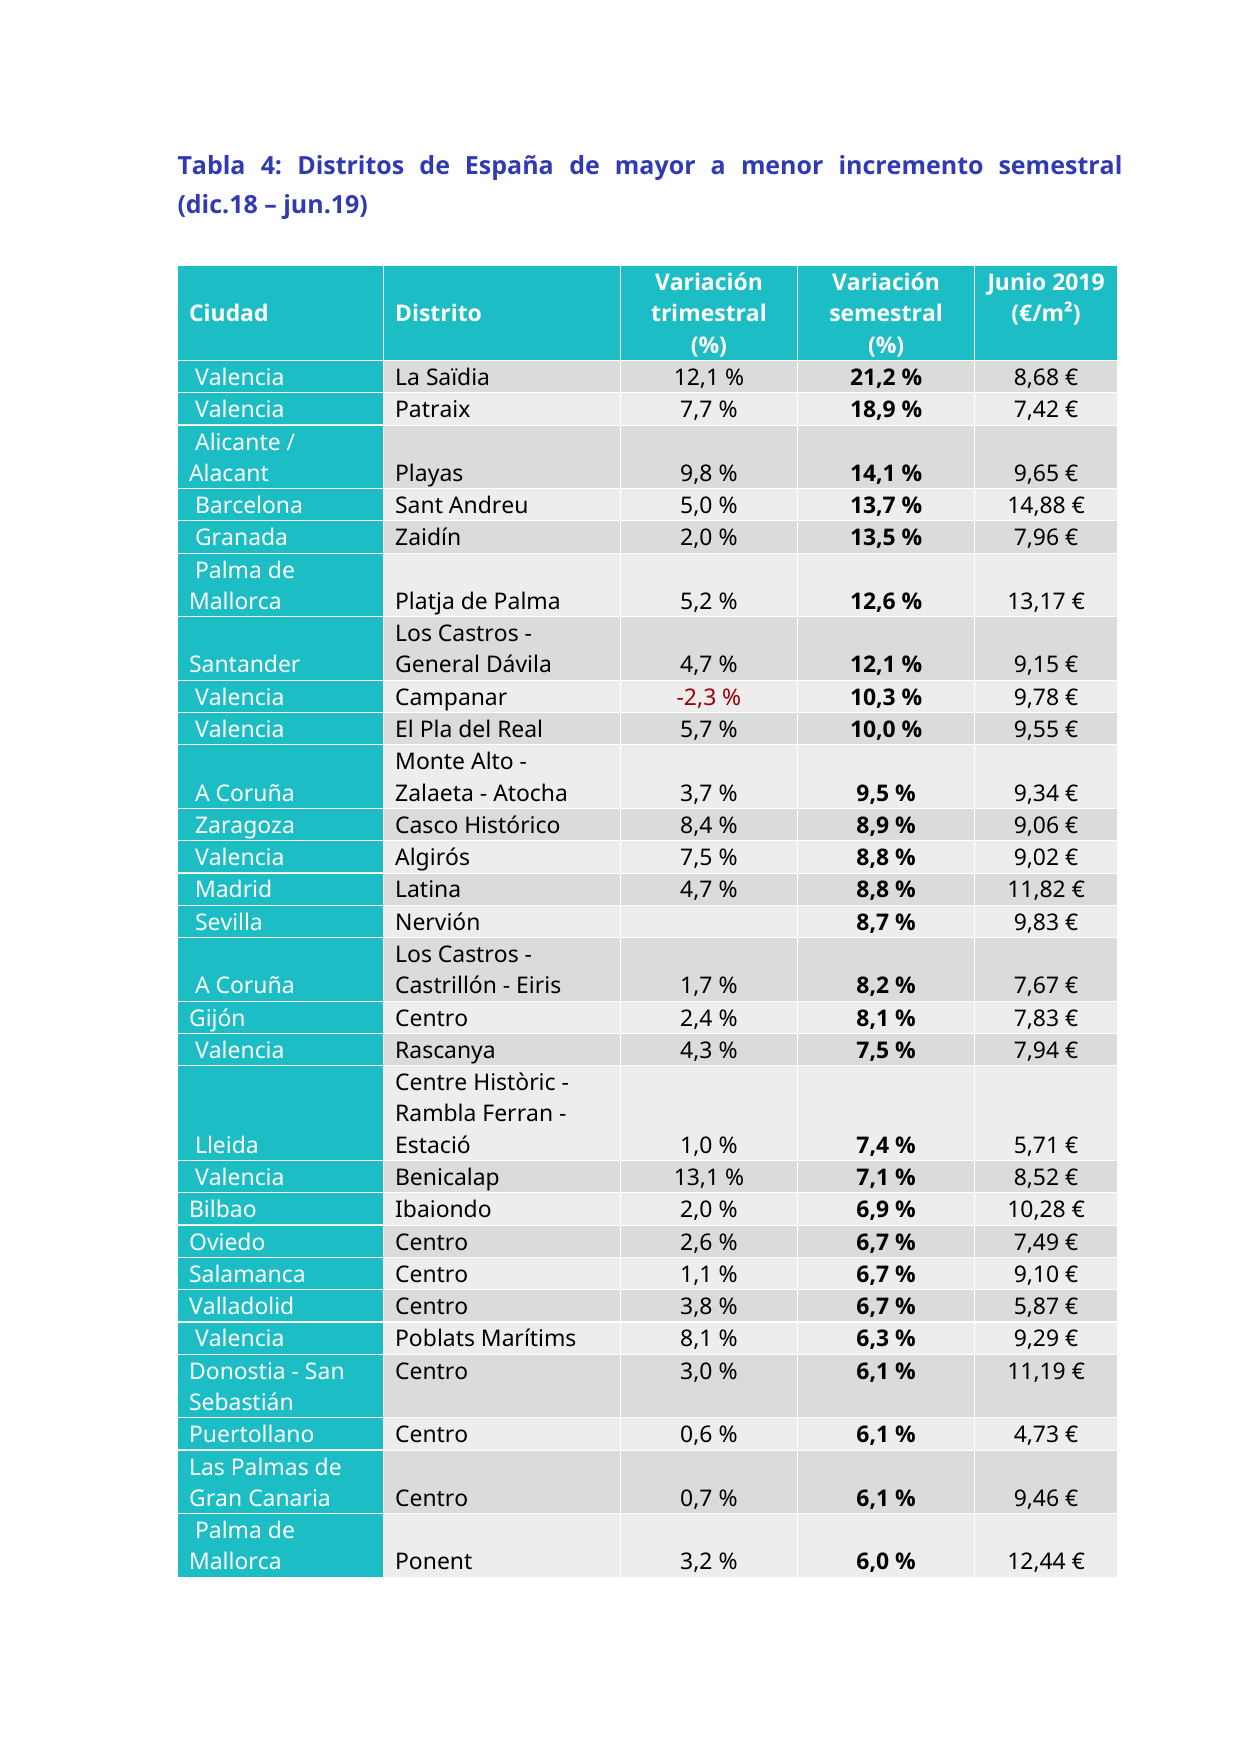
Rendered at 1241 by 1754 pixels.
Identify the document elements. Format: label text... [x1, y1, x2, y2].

table_cell 6,7 % [798, 1258, 974, 1289]
table_cell 1,1 % [621, 1258, 797, 1289]
table_cell 9,34 € [975, 745, 1117, 808]
table_cell Campanar [384, 681, 620, 712]
table_cell Bilbao [178, 1193, 383, 1224]
table_cell 7,67 € [975, 938, 1117, 1001]
table_cell 8,1 % [798, 1002, 974, 1033]
table_cell Ibaiondo [384, 1193, 620, 1224]
table_cell 14,88 € [975, 489, 1117, 520]
table_cell Centre Històric - Rambla Ferran - Estació [384, 1066, 620, 1160]
table_cell 13,1 % [621, 1161, 797, 1192]
table_cell Centro [384, 1258, 620, 1289]
table_cell 7,83 € [975, 1002, 1117, 1033]
table_cell 8,8 % [798, 874, 974, 905]
table_cell 7,96 € [975, 521, 1117, 553]
table_cell Gijón [178, 1002, 383, 1033]
table_cell Ponent [384, 1514, 620, 1577]
table_cell Barcelona [178, 489, 383, 520]
table_cell Algirós [384, 841, 620, 872]
table_cell 6,7 % [798, 1290, 974, 1321]
table_cell 9,02 € [975, 841, 1117, 872]
table_cell Zaidín [384, 521, 620, 553]
table_cell Centro [384, 1355, 620, 1417]
table_cell 3,2 % [621, 1514, 797, 1577]
table_cell 9,29 € [975, 1323, 1117, 1354]
table_cell A Coruña [178, 938, 383, 1001]
table_cell Centro [384, 1418, 620, 1449]
table_cell Valencia [178, 713, 383, 744]
table_cell 5,7 % [621, 713, 797, 744]
table_cell 9,06 € [975, 809, 1117, 840]
table_cell Palma de Mallorca [178, 1514, 383, 1577]
table_cell 4,7 % [621, 874, 797, 905]
table_header Junio 2019 (€/m²) [975, 266, 1117, 360]
table_cell Poblats Marítims [384, 1323, 620, 1354]
table_cell 8,7 % [798, 906, 974, 937]
table_cell [621, 906, 797, 937]
table_cell Santander [178, 617, 383, 680]
table_cell 8,2 % [798, 938, 974, 1001]
table_cell Las Palmas de Gran Canaria [178, 1451, 383, 1513]
table_cell 9,78 € [975, 681, 1117, 712]
table_cell La Saïdia [384, 361, 620, 392]
table_cell 12,1 % [798, 617, 974, 680]
table_cell 9,8 % [621, 426, 797, 488]
table_cell 0,6 % [621, 1418, 797, 1449]
table_cell 9,46 € [975, 1451, 1117, 1513]
table_cell Lleida [178, 1066, 383, 1160]
table_cell Los Castros - General Dávila [384, 617, 620, 680]
table_cell Oviedo [178, 1226, 383, 1257]
table_cell Centro [384, 1451, 620, 1513]
table_cell 6,1 % [798, 1418, 974, 1449]
table_cell 6,1 % [798, 1451, 974, 1513]
table_cell Valencia [178, 1323, 383, 1354]
table_cell Granada [178, 521, 383, 553]
table_cell 5,0 % [621, 489, 797, 520]
table_cell Alicante / Alacant [178, 426, 383, 488]
table_cell 1,7 % [621, 938, 797, 1001]
table_cell Valencia [178, 361, 383, 392]
table_cell Valladolid [178, 1290, 383, 1321]
table_cell Donostia - San Sebastián [178, 1355, 383, 1417]
table_cell 7,94 € [975, 1034, 1117, 1065]
table_cell 4,3 % [621, 1034, 797, 1065]
table_cell 11,19 € [975, 1355, 1117, 1417]
table_cell 10,28 € [975, 1193, 1117, 1224]
table_cell 7,7 % [621, 393, 797, 424]
table_cell 6,3 % [798, 1323, 974, 1354]
table_cell 13,7 % [798, 489, 974, 520]
table_cell Centro [384, 1226, 620, 1257]
table_cell 12,1 % [621, 361, 797, 392]
table_cell El Pla del Real [384, 713, 620, 744]
table_cell Benicalap [384, 1161, 620, 1192]
table_cell 1,0 % [621, 1066, 797, 1160]
table_header Distrito [384, 266, 620, 360]
table_cell -2,3 % [621, 681, 797, 712]
table_cell 6,7 % [798, 1226, 974, 1257]
table_cell 7,49 € [975, 1226, 1117, 1257]
table_cell 9,10 € [975, 1258, 1117, 1289]
table_cell 3,7 % [621, 745, 797, 808]
table_cell 12,6 % [798, 554, 974, 616]
table_cell Valencia [178, 393, 383, 424]
table_cell 7,4 % [798, 1066, 974, 1160]
table_header Ciudad [178, 266, 383, 360]
table_cell Puertollano [178, 1418, 383, 1449]
table_cell 9,15 € [975, 617, 1117, 680]
table_cell 9,55 € [975, 713, 1117, 744]
table_cell 5,71 € [975, 1066, 1117, 1160]
table_cell 13,17 € [975, 554, 1117, 616]
table_cell 7,42 € [975, 393, 1117, 424]
table_cell Zaragoza [178, 809, 383, 840]
table_cell 8,9 % [798, 809, 974, 840]
table_cell 0,7 % [621, 1451, 797, 1513]
table_cell 13,5 % [798, 521, 974, 553]
table_cell Rascanya [384, 1034, 620, 1065]
table_cell 7,1 % [798, 1161, 974, 1192]
table_cell 9,5 % [798, 745, 974, 808]
table_cell 6,1 % [798, 1355, 974, 1417]
table_cell Valencia [178, 681, 383, 712]
table_cell Patraix [384, 393, 620, 424]
table_cell Centro [384, 1290, 620, 1321]
table_cell 21,2 % [798, 361, 974, 392]
table_cell 5,87 € [975, 1290, 1117, 1321]
table_cell Madrid [178, 874, 383, 905]
table_cell 8,68 € [975, 361, 1117, 392]
text Tabla 4: Distritos de España de mayor a menor incremento semestral (dic.18 – jun.19) [177, 148, 1123, 221]
table_cell 10,3 % [798, 681, 974, 712]
table_cell 9,65 € [975, 426, 1117, 488]
table_cell 2,0 % [621, 521, 797, 553]
table_cell 5,2 % [621, 554, 797, 616]
table_cell 4,73 € [975, 1418, 1117, 1449]
table_cell Valencia [178, 841, 383, 872]
table_cell 7,5 % [621, 841, 797, 872]
table_cell Platja de Palma [384, 554, 620, 616]
table_cell 8,8 % [798, 841, 974, 872]
table_cell Los Castros - Castrillón - Eiris [384, 938, 620, 1001]
table_cell 8,4 % [621, 809, 797, 840]
table_cell 3,0 % [621, 1355, 797, 1417]
table_cell Salamanca [178, 1258, 383, 1289]
table_cell 9,83 € [975, 906, 1117, 937]
table_cell 10,0 % [798, 713, 974, 744]
table_cell 6,9 % [798, 1193, 974, 1224]
table_header Variación semestral (%) [798, 266, 974, 360]
table_cell Sevilla [178, 906, 383, 937]
table_cell 6,0 % [798, 1514, 974, 1577]
table_cell A Coruña [178, 745, 383, 808]
table_cell 3,8 % [621, 1290, 797, 1321]
table_cell 2,0 % [621, 1193, 797, 1224]
table_cell Valencia [178, 1161, 383, 1192]
table_cell Centro [384, 1002, 620, 1033]
table_cell 11,82 € [975, 874, 1117, 905]
table_cell 12,44 € [975, 1514, 1117, 1577]
table_cell Palma de Mallorca [178, 554, 383, 616]
table_header Variación trimestral (%) [621, 266, 797, 360]
table_cell 8,52 € [975, 1161, 1117, 1192]
table_cell Latina [384, 874, 620, 905]
table_cell Monte Alto - Zalaeta - Atocha [384, 745, 620, 808]
table_cell 8,1 % [621, 1323, 797, 1354]
table_cell Playas [384, 426, 620, 488]
table_cell 14,1 % [798, 426, 974, 488]
table_cell 18,9 % [798, 393, 974, 424]
table_cell Nervión [384, 906, 620, 937]
table_cell 4,7 % [621, 617, 797, 680]
table_cell 2,4 % [621, 1002, 797, 1033]
table_cell Sant Andreu [384, 489, 620, 520]
table_cell Valencia [178, 1034, 383, 1065]
table_cell 7,5 % [798, 1034, 974, 1065]
table_cell 2,6 % [621, 1226, 797, 1257]
table_cell Casco Histórico [384, 809, 620, 840]
